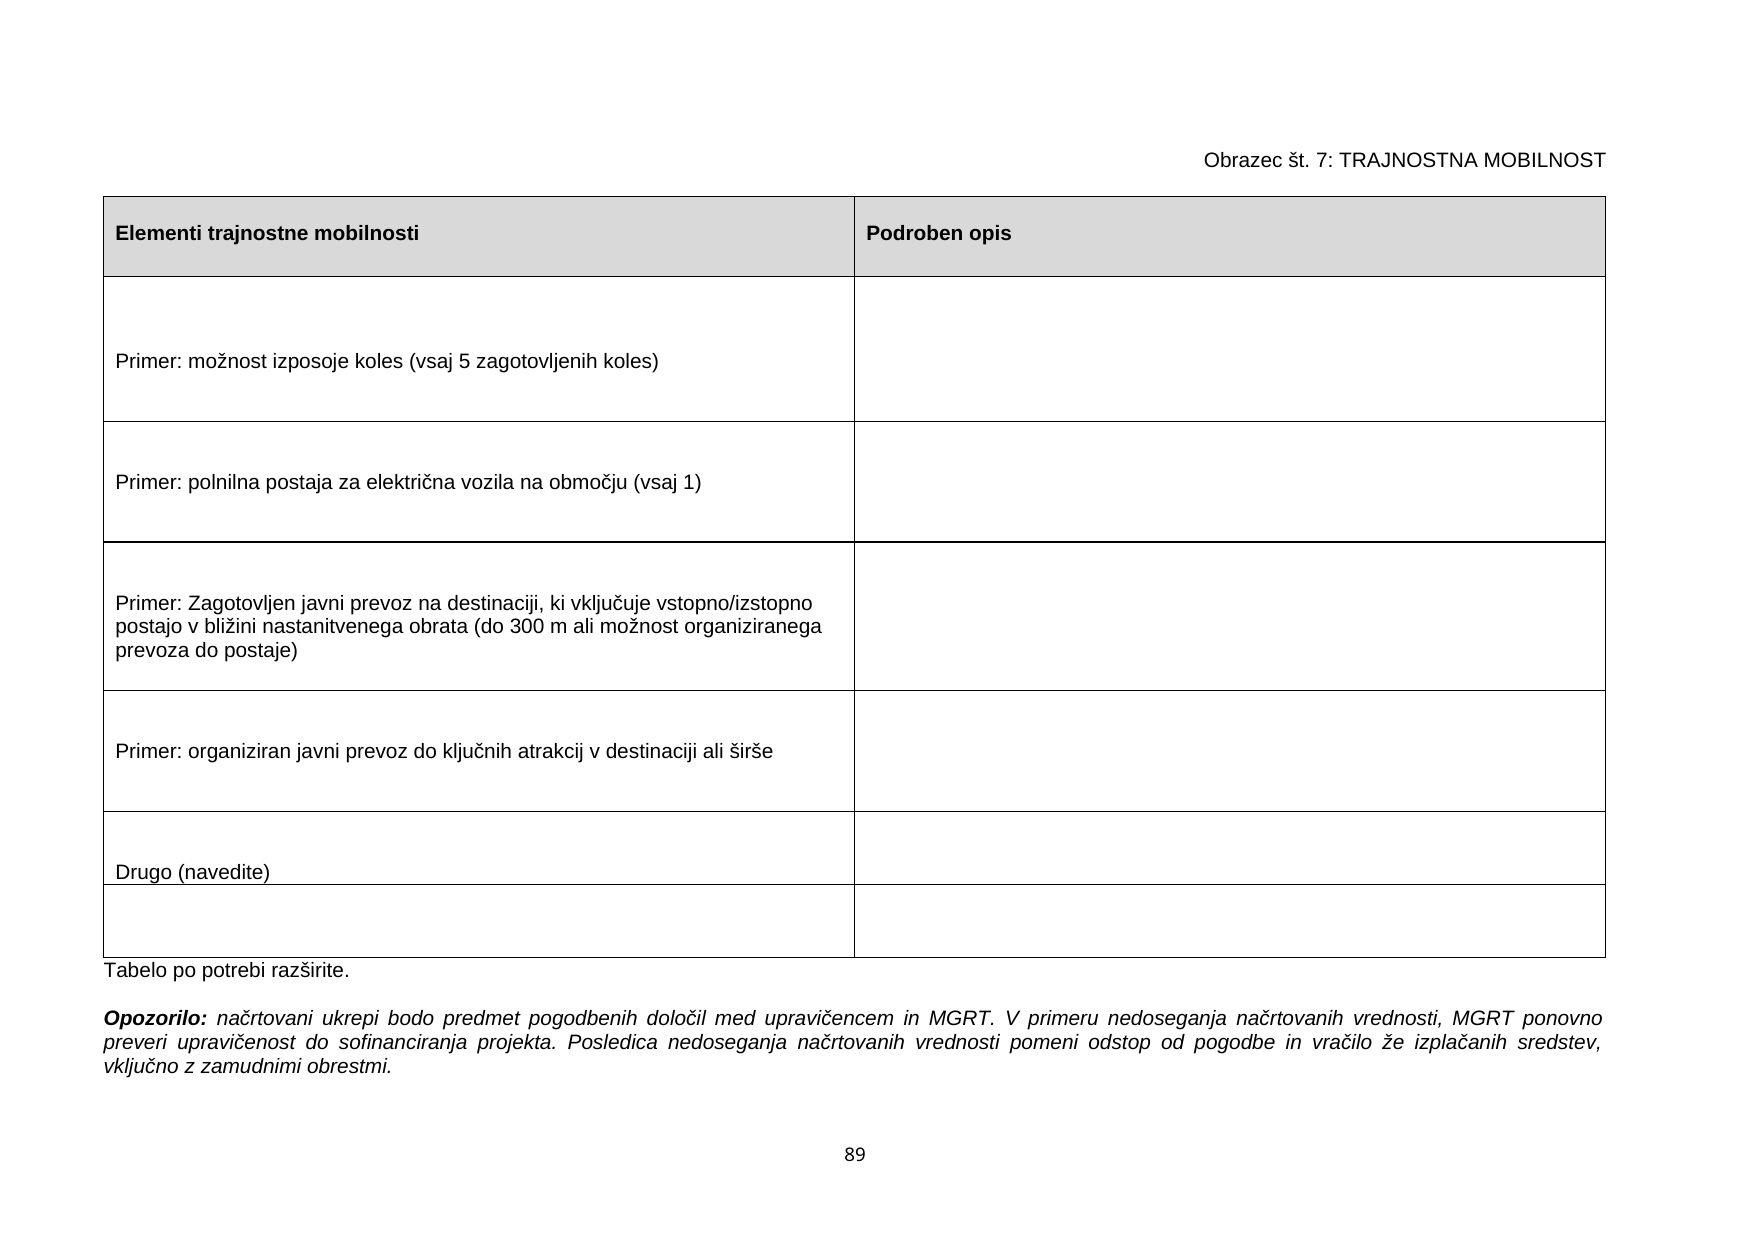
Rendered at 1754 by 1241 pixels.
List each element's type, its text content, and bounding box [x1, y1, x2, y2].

table_cell Primer: možnost izposoje koles (vsaj 5 zagotovljenih koles) [104, 277, 854, 421]
text Obrazec št. 7: TRAJNOSTNA MOBILNOST [103, 148, 1606, 172]
table_cell Primer: polnilna postaja za električna vozila na območju (vsaj 1) [104, 422, 854, 541]
table_cell Primer: organiziran javni prevoz do ključnih atrakcij v destinaciji ali širše [104, 691, 854, 811]
table_cell [855, 812, 1605, 884]
text Opozorilo: načrtovani ukrepi bodo predmet pogodbenih določil med upravičencem in MGRT. V primeru nedoseganja načrtovanih vrednosti, MGRT ponovno preveri upravičenost do sofinanciranja projekta. Posledica nedoseganja načrtovanih vrednosti pomeni odstop od pogodbe in vračilo že izplačanih sredstev, vključno z zamudnimi obrestmi. [103, 1006, 1606, 1078]
table_header Elementi trajnostne mobilnosti [104, 197, 854, 276]
table_cell [855, 691, 1605, 811]
table_cell [855, 543, 1605, 690]
table_cell [855, 422, 1605, 541]
table_cell [104, 885, 854, 957]
table_cell [855, 885, 1605, 957]
table_cell Primer: Zagotovljen javni prevoz na destinaciji, ki vključuje vstopno/izstopno postajo v bližini nastanitvenega obrata (do 300 m ali možnost organiziranega prevoza do postaje) [104, 543, 854, 690]
table_cell [855, 277, 1605, 421]
text Tabelo po potrebi razširite. [103, 958, 1606, 982]
table_header Podroben opis [855, 197, 1605, 276]
table_cell Drugo (navedite) [104, 812, 854, 884]
